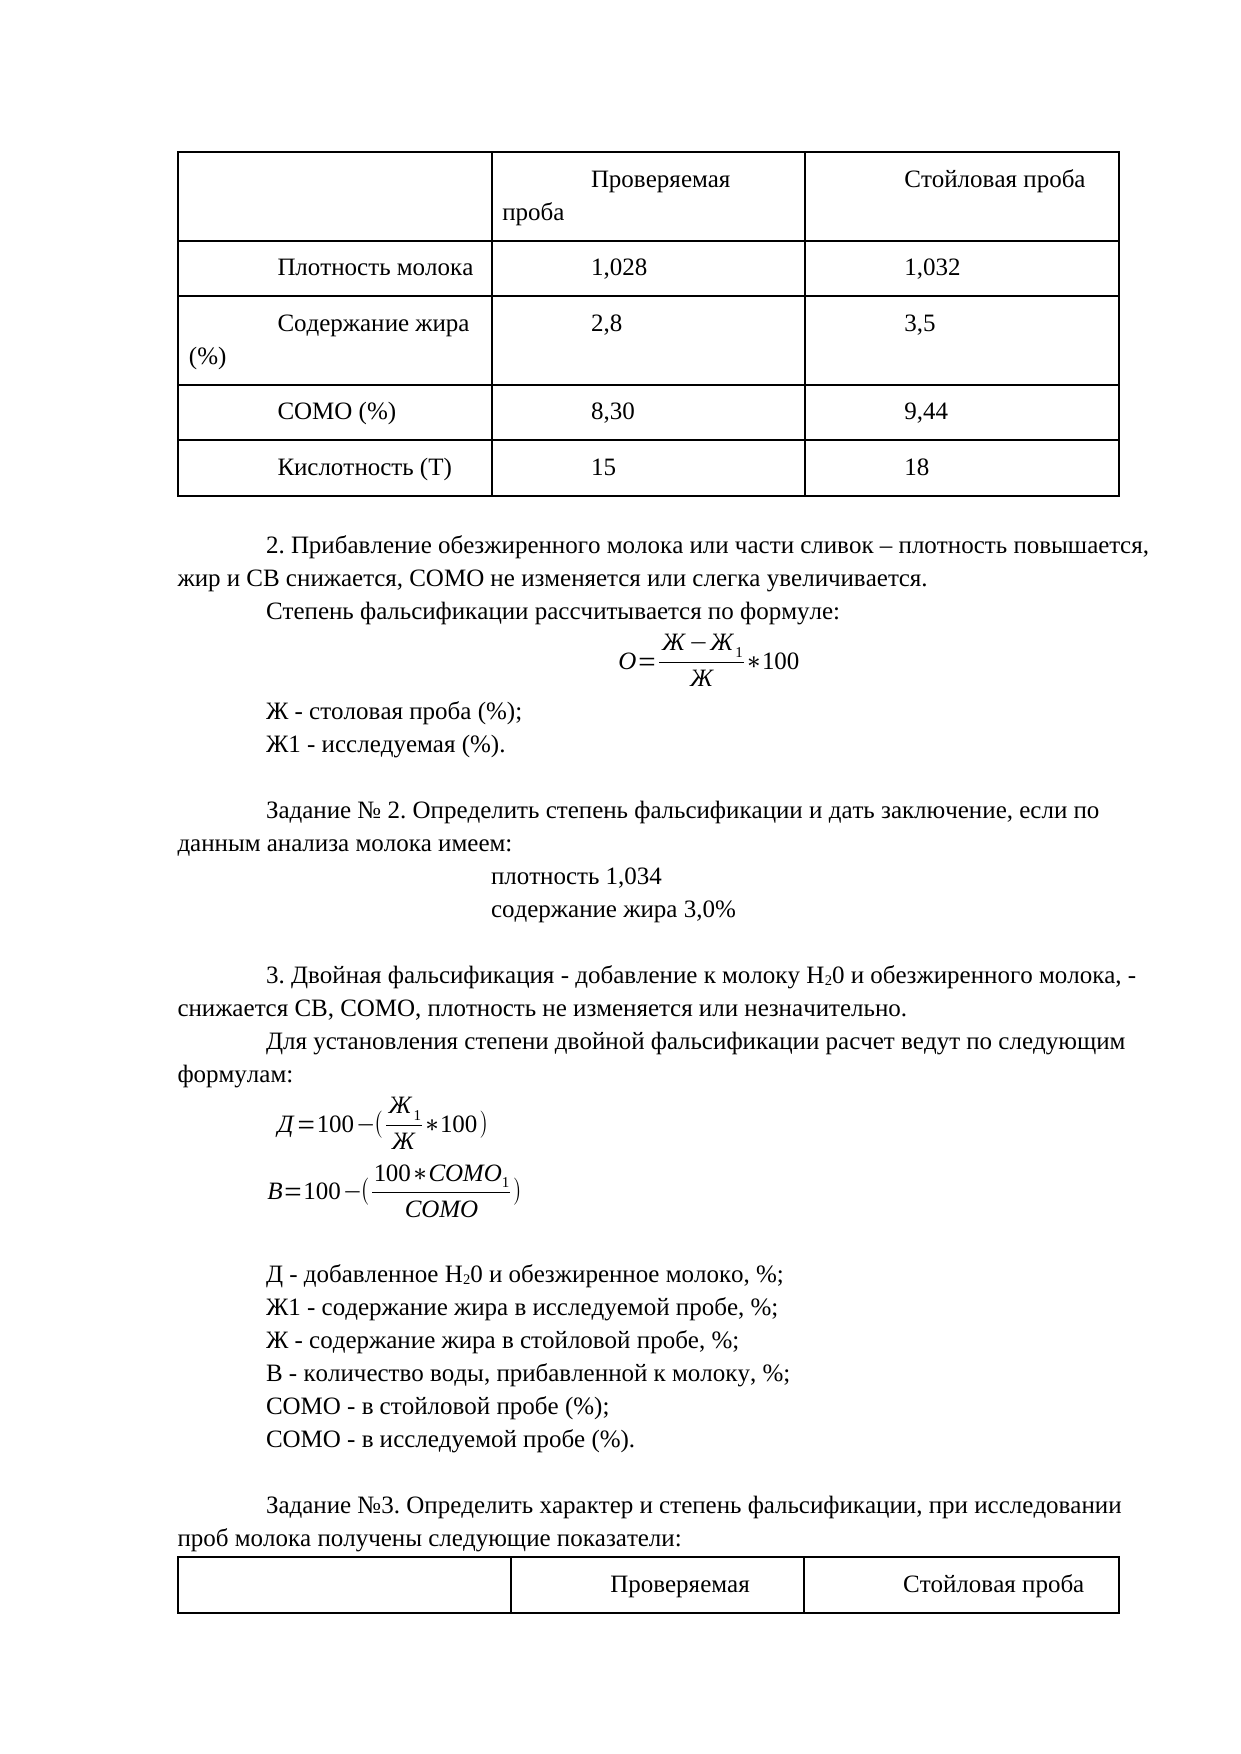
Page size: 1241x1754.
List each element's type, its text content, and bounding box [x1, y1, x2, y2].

text Для установления степени двойной фальсификации расчет ведут по следующим формулам: [177, 1026, 1152, 1088]
table_cell Содержание жира (%) [179, 297, 491, 384]
text Ж - столовая проба (%); [177, 696, 1152, 724]
text Ж - содержание жира в стойловой пробе, %; [177, 1325, 1152, 1354]
text содержание жира 3,0% [402, 894, 1152, 923]
table_header [179, 1558, 510, 1612]
text 3. Двойная фальсификация - добавление к молоку Н20 и обезжиренного молока, - снижается СВ, СОМО, плотность не изменяется или незначительно. [177, 960, 1152, 1022]
text В - количество воды, прибавленной к молоку, %; [177, 1358, 1152, 1387]
table_cell Кислотность (Т) [179, 441, 491, 495]
table_cell 3,5 [806, 297, 1118, 384]
table_cell 1,028 [493, 242, 804, 295]
text Задание № 2. Определить степень фальсификации и дать заключение, если по данным анализа молока имеем: [177, 795, 1152, 857]
text СОМО - в исследуемой пробе (%). [177, 1424, 1152, 1453]
table_cell 15 [493, 441, 804, 495]
text 2. Прибавление обезжиренного молока или части сливок – плотность повышается, жир и СВ снижается, СОМО не изменяется или слегка увеличивается. [177, 530, 1152, 592]
text СОМО - в стойловой пробе (%); [177, 1391, 1152, 1420]
table_cell Плотность молока [179, 242, 491, 295]
table_header Стойловая проба [806, 153, 1118, 240]
table_header [179, 153, 491, 240]
text плотность 1,034 [402, 861, 1152, 890]
table_cell 2,8 [493, 297, 804, 384]
text Ж1 - содержание жира в исследуемой пробе, %; [177, 1292, 1152, 1321]
table_cell 8,30 [493, 386, 804, 439]
table_header Проверяемая проба [512, 1558, 803, 1612]
text Задание №3. Определить характер и степень фальсификации, при исследовании проб молока получены следующие показатели: [177, 1490, 1152, 1552]
text Степень фальсификации рассчитывается по формуле: [177, 596, 1152, 625]
text Д - добавленное Н20 и обезжиренное молоко, %; [177, 1259, 1152, 1288]
table_header Стойловая проба [805, 1558, 1118, 1612]
table_cell 1,032 [806, 242, 1118, 295]
table_cell СОМО (%) [179, 386, 491, 439]
table_cell 18 [806, 441, 1118, 495]
table_header Проверяемая проба [493, 153, 804, 240]
table_cell 9,44 [806, 386, 1118, 439]
text Ж1 - исследуемая (%). [177, 729, 1152, 758]
